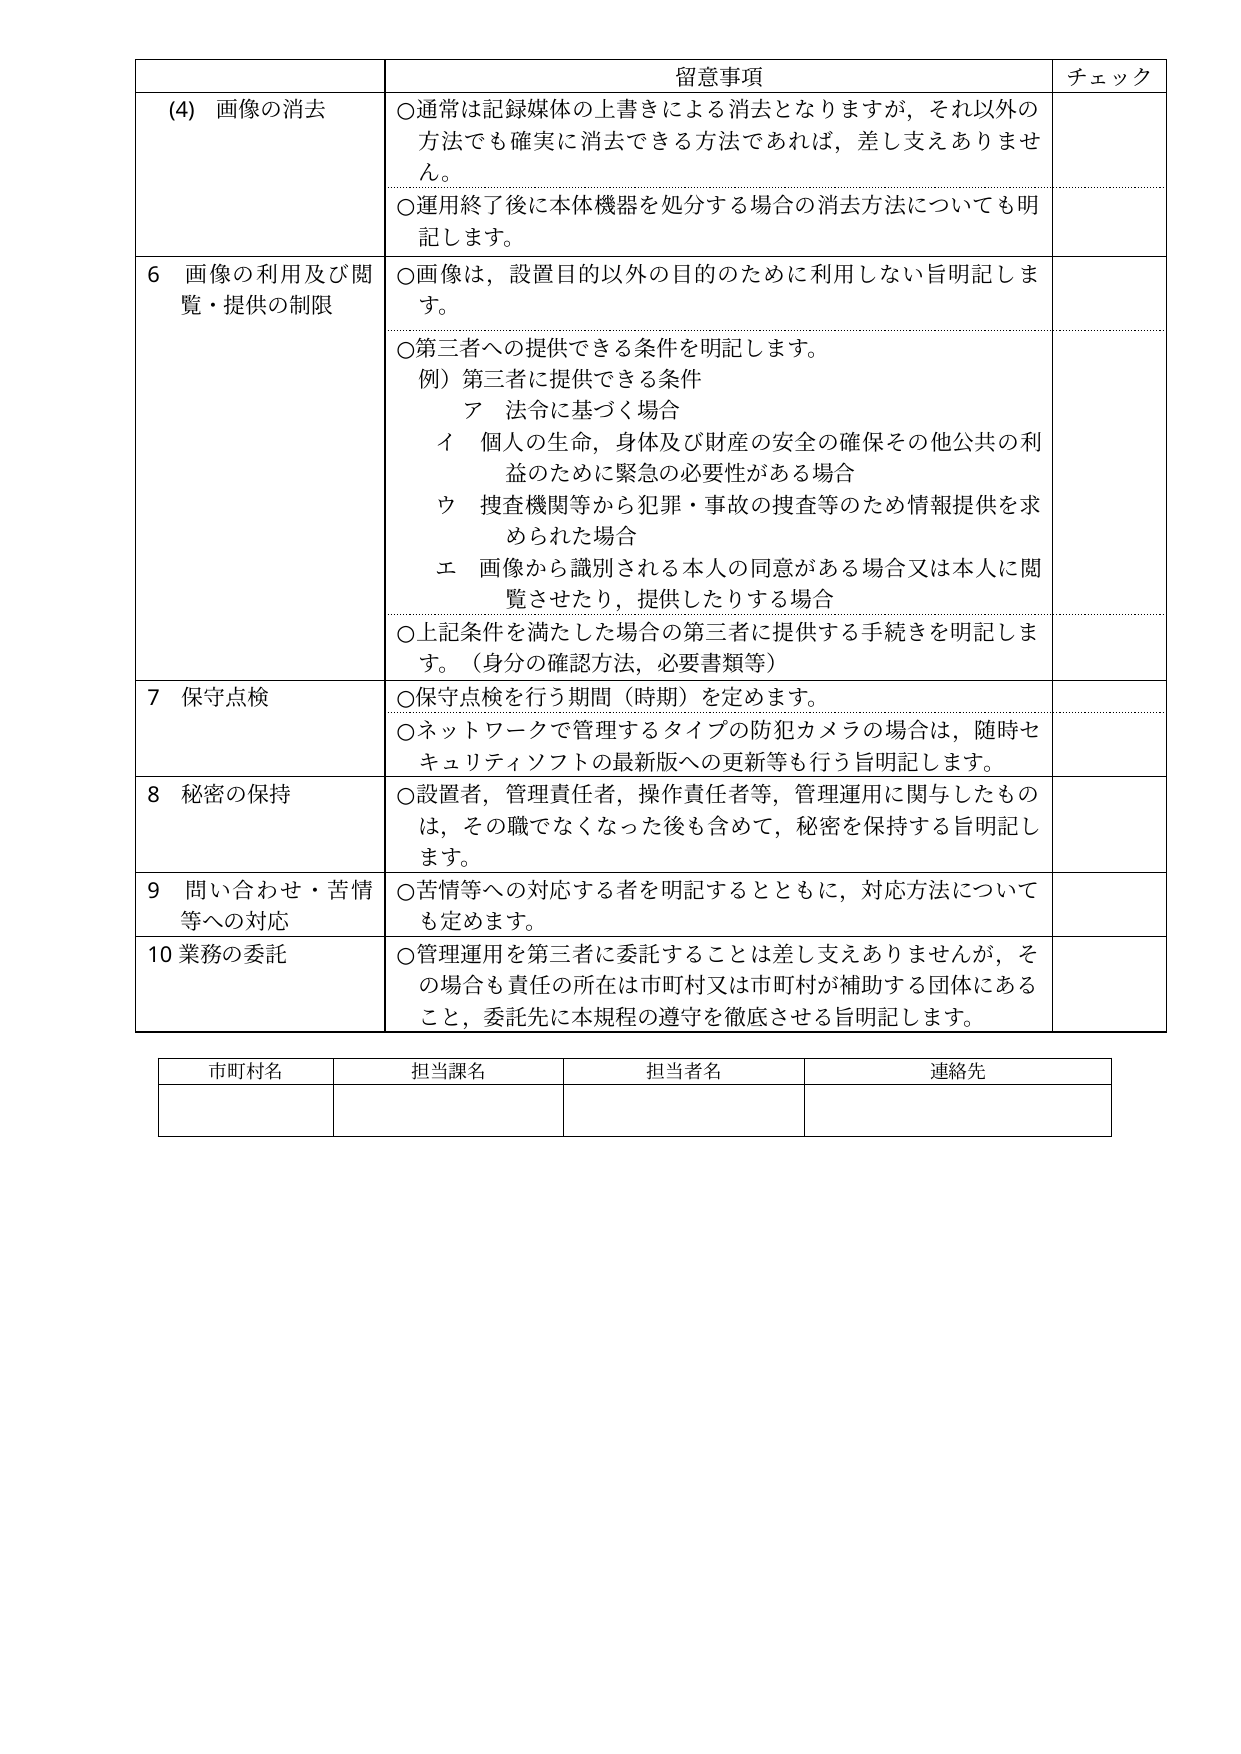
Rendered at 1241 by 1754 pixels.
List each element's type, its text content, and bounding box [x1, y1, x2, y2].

table_cell ○管理運用を第三者に委託することは差し支えありませんが，その場合も責任の所在は市町村又は市町村が補助する団体にあること，委託先に本規程の遵守を徹底させる旨明記します。 [386, 937, 1052, 1031]
table_cell [1053, 712, 1166, 776]
table_header 担当課名 [334, 1059, 563, 1084]
table_cell (4) 画像の消去 [136, 93, 384, 256]
table_cell [1053, 93, 1166, 187]
table_header 連絡先 [805, 1059, 1111, 1084]
table_cell [1053, 330, 1166, 614]
table_cell [1053, 681, 1166, 712]
table_cell チェック [1053, 60, 1166, 92]
table_cell 10 業務の委託 [136, 937, 384, 1031]
table_cell [136, 60, 384, 92]
table_cell ○設置者，管理責任者，操作責任者等，管理運用に関与したものは，その職でなくなった後も含めて，秘密を保持する旨明記します。 [386, 777, 1052, 872]
table_cell [1053, 614, 1166, 679]
table_cell [1053, 187, 1166, 256]
table_cell 8 秘密の保持 [136, 777, 384, 872]
table_cell [1053, 873, 1166, 936]
table_cell ○画像は，設置目的以外の目的のために利用しない旨明記します。 [386, 257, 1052, 330]
table_cell 留意事項 [386, 60, 1052, 92]
table_cell 9 問い合わせ・苦情等への対応 [136, 873, 384, 936]
table_cell ○通常は記録媒体の上書きによる消去となりますが，それ以外の方法でも確実に消去できる方法であれば，差し支えありません。 [386, 93, 1052, 187]
table_cell 7 保守点検 [136, 681, 384, 776]
table_cell [1053, 257, 1166, 330]
table_header 市町村名 [159, 1059, 333, 1084]
table_cell [1053, 777, 1166, 872]
table_cell [159, 1085, 333, 1136]
table_cell ○第三者への提供できる条件を明記します。 例）第三者に提供できる条件 ア 法令に基づく場合 イ 個人の生命，身体及び財産の安全の確保その他公共の利益のために緊急の必要性がある場合 ウ 捜査機関等から犯罪・事故の捜査等のため情報提供を求められた場合 エ 画像から識別される本人の同意がある場合又は本人に閲覧させたり，提供したりする場合 [386, 330, 1052, 614]
table_cell [805, 1085, 1111, 1136]
table_cell 6 画像の利用及び閲覧・提供の制限 [136, 257, 384, 679]
table_cell ○苦情等への対応する者を明記するとともに，対応方法についても定めます。 [386, 873, 1052, 936]
table_header 担当者名 [564, 1059, 804, 1084]
table_cell [334, 1085, 563, 1136]
table_cell [564, 1085, 804, 1136]
table_cell ○運用終了後に本体機器を処分する場合の消去方法についても明記します。 [386, 187, 1052, 256]
table_cell ○ネットワークで管理するタイプの防犯カメラの場合は，随時セキュリティソフトの最新版への更新等も行う旨明記します。 [386, 712, 1052, 776]
table_cell ○上記条件を満たした場合の第三者に提供する手続きを明記します。（身分の確認方法，必要書類等） [386, 614, 1052, 679]
table_cell [1053, 937, 1166, 1031]
table_cell ○保守点検を行う期間（時期）を定めます。 [386, 681, 1052, 712]
